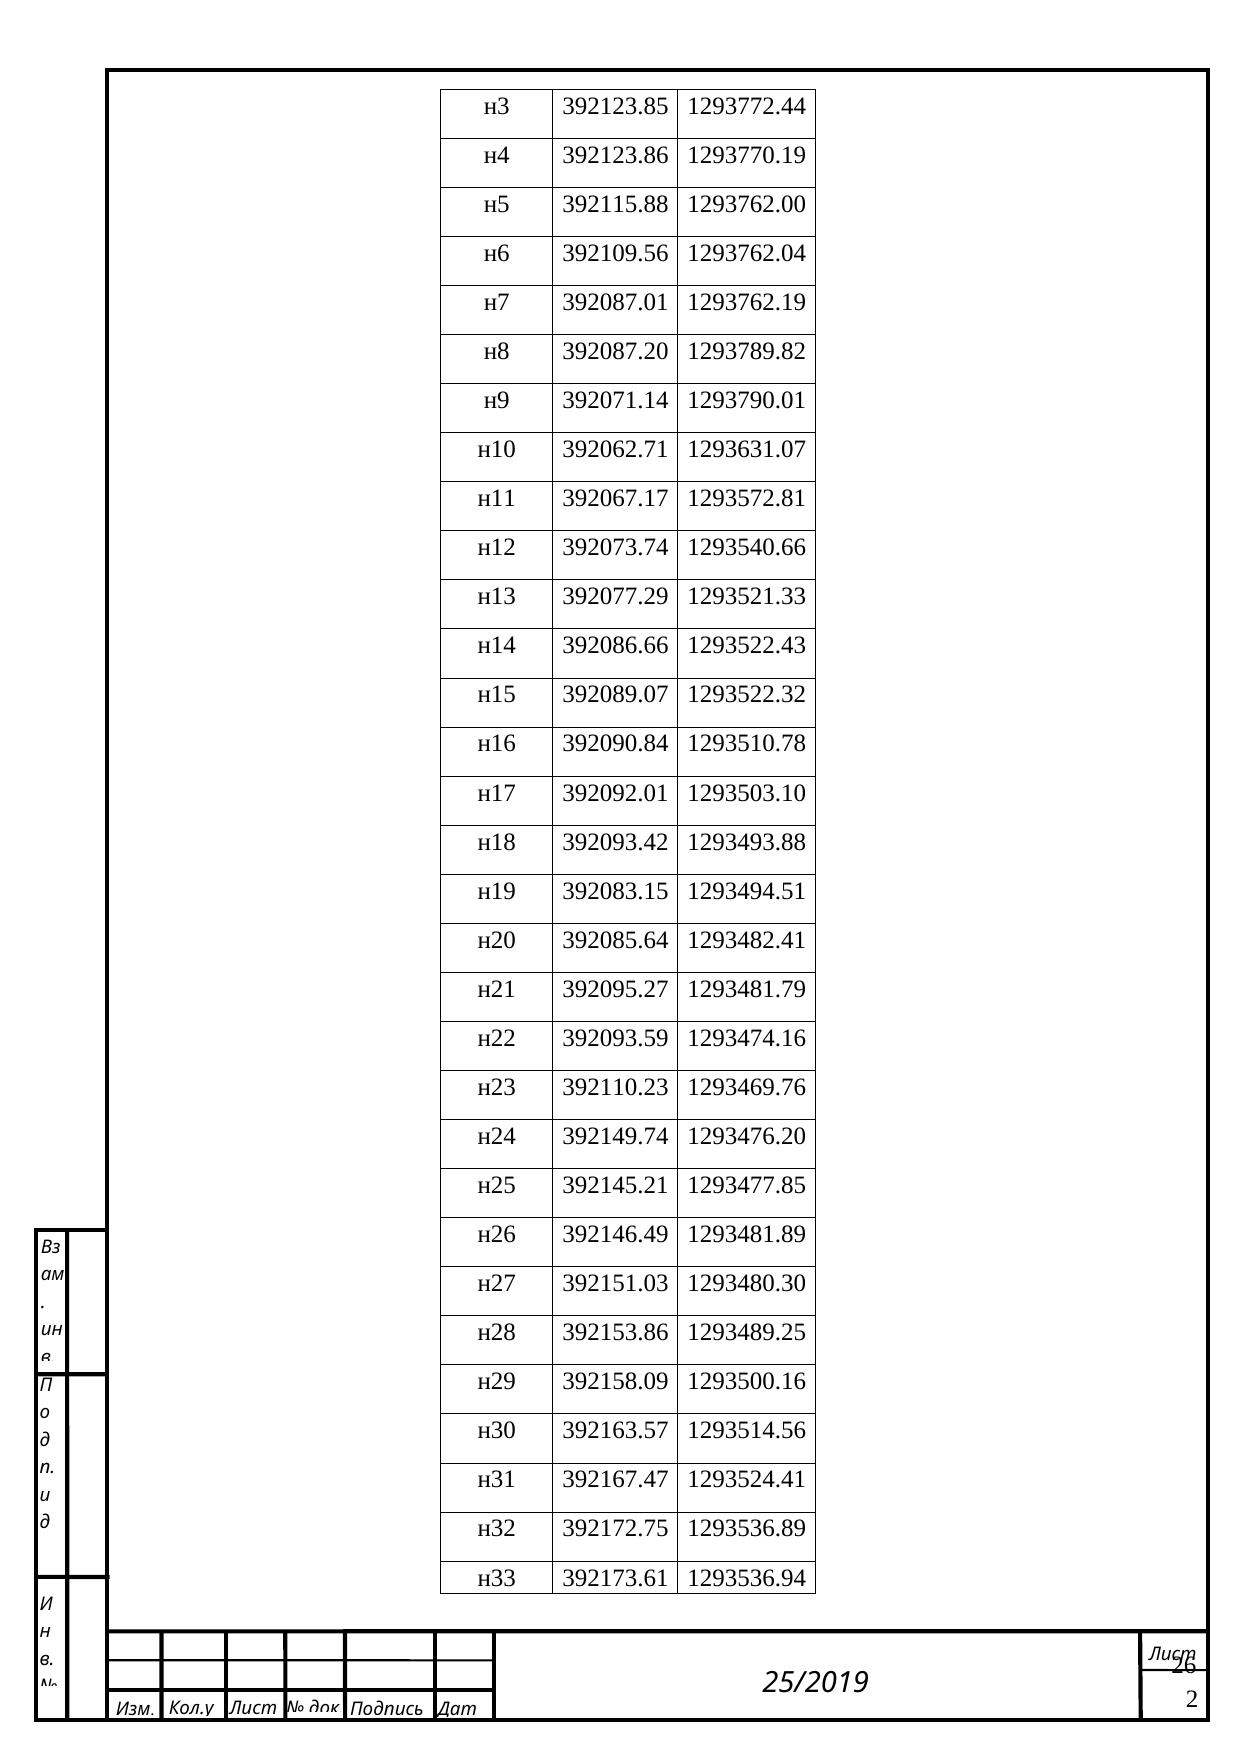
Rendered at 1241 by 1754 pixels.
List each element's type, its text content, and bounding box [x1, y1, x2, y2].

table_cell н24 [441, 1120, 552, 1168]
table_cell 1293521.33 [678, 580, 815, 628]
table_cell н33 [441, 1562, 552, 1593]
table_cell н3 [441, 90, 552, 138]
table_cell 392149.74 [553, 1120, 677, 1168]
table_cell н20 [441, 924, 552, 972]
table_cell 1293522.32 [678, 679, 815, 726]
table_cell 1293469.76 [678, 1071, 815, 1119]
table_cell н29 [441, 1365, 552, 1413]
table_cell 392109.56 [553, 237, 677, 285]
table_cell н7 [441, 286, 552, 334]
table_cell н10 [441, 433, 552, 481]
table_cell 392146.49 [553, 1218, 677, 1266]
table_cell 1293503.10 [678, 777, 815, 824]
table_cell н5 [441, 188, 552, 236]
table_cell 1293489.25 [678, 1316, 815, 1364]
table_cell н19 [441, 875, 552, 923]
table_cell н30 [441, 1414, 552, 1462]
table_cell 1293524.41 [678, 1464, 815, 1511]
table_cell 392086.66 [553, 629, 677, 677]
table_cell 392110.23 [553, 1071, 677, 1119]
table_cell 1293536.94 [678, 1562, 815, 1593]
table_cell 1293536.89 [678, 1513, 815, 1561]
table_cell н31 [441, 1464, 552, 1511]
table_cell 392089.07 [553, 679, 677, 726]
table_cell 392087.01 [553, 286, 677, 334]
table_cell 392172.75 [553, 1513, 677, 1561]
table_cell 1293493.88 [678, 826, 815, 874]
table_cell 1293481.89 [678, 1218, 815, 1266]
table_cell н14 [441, 629, 552, 677]
table_cell н8 [441, 335, 552, 383]
table_cell н32 [441, 1513, 552, 1561]
table_cell н12 [441, 531, 552, 579]
table_cell 1293480.30 [678, 1267, 815, 1315]
table_cell 392095.27 [553, 973, 677, 1021]
table_cell 392151.03 [553, 1267, 677, 1315]
table_cell н13 [441, 580, 552, 628]
table_cell 392123.86 [553, 139, 677, 187]
table_cell 1293789.82 [678, 335, 815, 383]
table_cell н11 [441, 482, 552, 530]
table_cell 1293477.85 [678, 1169, 815, 1217]
table_cell н15 [441, 679, 552, 726]
table_cell 1293770.19 [678, 139, 815, 187]
table_cell 392093.42 [553, 826, 677, 874]
table_cell 1293482.41 [678, 924, 815, 972]
table_cell 392163.57 [553, 1414, 677, 1462]
table_cell н27 [441, 1267, 552, 1315]
table_cell 1293572.81 [678, 482, 815, 530]
table_cell 1293514.56 [678, 1414, 815, 1462]
table_cell 392173.61 [553, 1562, 677, 1593]
table_cell н28 [441, 1316, 552, 1364]
table_cell 1293522.43 [678, 629, 815, 677]
table_cell 1293500.16 [678, 1365, 815, 1413]
table_cell 392083.15 [553, 875, 677, 923]
table_cell н17 [441, 777, 552, 824]
table_cell 1293762.00 [678, 188, 815, 236]
table_cell н22 [441, 1022, 552, 1070]
table_cell 392077.29 [553, 580, 677, 628]
table_cell 392145.21 [553, 1169, 677, 1217]
table_cell 392067.17 [553, 482, 677, 530]
table_cell 1293762.04 [678, 237, 815, 285]
table_cell 1293762.19 [678, 286, 815, 334]
table_cell н16 [441, 728, 552, 776]
table_cell 392071.14 [553, 384, 677, 432]
table_cell 1293481.79 [678, 973, 815, 1021]
table_cell н9 [441, 384, 552, 432]
table_cell 392158.09 [553, 1365, 677, 1413]
table_cell 392167.47 [553, 1464, 677, 1511]
table_cell 392062.71 [553, 433, 677, 481]
table_cell 1293540.66 [678, 531, 815, 579]
table_cell н23 [441, 1071, 552, 1119]
table_cell 392093.59 [553, 1022, 677, 1070]
table_cell н26 [441, 1218, 552, 1266]
table_cell 1293476.20 [678, 1120, 815, 1168]
table_cell 392085.64 [553, 924, 677, 972]
table_cell 1293474.16 [678, 1022, 815, 1070]
table_cell 392123.85 [553, 90, 677, 138]
table_cell 1293631.07 [678, 433, 815, 481]
table_cell н21 [441, 973, 552, 1021]
table_cell н25 [441, 1169, 552, 1217]
table_cell 392087.20 [553, 335, 677, 383]
table_cell 1293772.44 [678, 90, 815, 138]
table_cell 392115.88 [553, 188, 677, 236]
table_cell 1293494.51 [678, 875, 815, 923]
table_cell н6 [441, 237, 552, 285]
table_cell 392153.86 [553, 1316, 677, 1364]
table_cell 392092.01 [553, 777, 677, 824]
table_cell 1293790.01 [678, 384, 815, 432]
table_cell н4 [441, 139, 552, 187]
table_cell н18 [441, 826, 552, 874]
table_cell 392090.84 [553, 728, 677, 776]
table_cell 1293510.78 [678, 728, 815, 776]
table_cell 392073.74 [553, 531, 677, 579]
